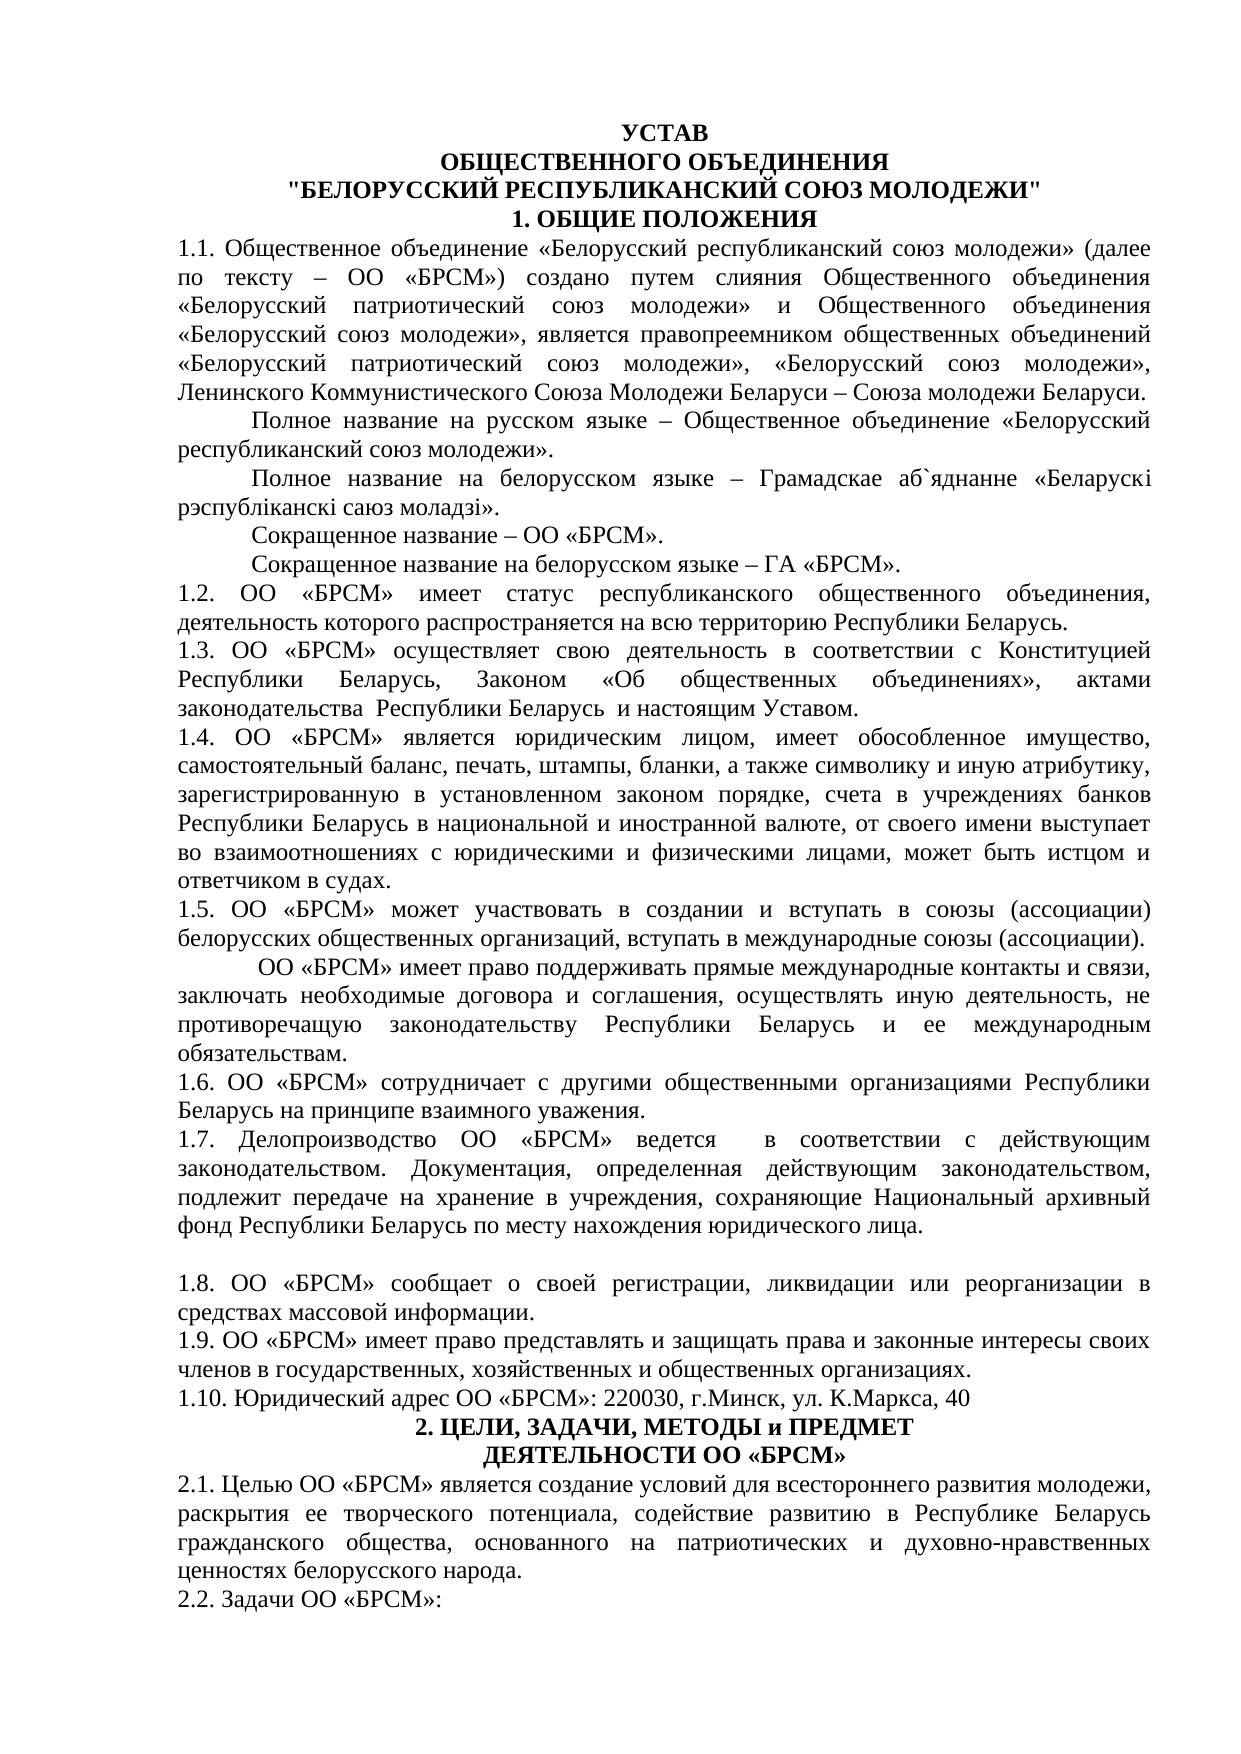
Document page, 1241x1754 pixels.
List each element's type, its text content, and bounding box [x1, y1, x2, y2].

text 1.2. ОО «БРСМ» имеет статус республиканского общественного объединения, деятельность которого распространяется на всю территорию Республики Беларусь. [177, 578, 1152, 636]
text 1.10. Юридический адрес ОО «БРСМ»: 220030, г.Минск, ул. К.Маркса, 40 [177, 1383, 1152, 1412]
text 1.8. ОО «БРСМ» сообщает о своей регистрации, ликвидации или реорганизации в средствах массовой информации. [177, 1268, 1152, 1326]
text "БЕЛОРУССКИЙ РЕСПУБЛИКАНСКИЙ СОЮЗ МОЛОДЕЖИ" [177, 176, 1152, 204]
text ОО «БРСМ» имеет право поддерживать прямые международные контакты и связи, заключать необходимые договора и соглашения, осуществлять иную деятельность, не противоречащую законодательству Республики Беларусь и ее международным обязательствам. [177, 952, 1152, 1067]
text ДЕЯТЕЛЬНОСТИ ОО «БРСМ» [177, 1441, 1152, 1469]
text 1.4. ОО «БРСМ» является юридическим лицом, имеет обособленное имущество, самостоятельный баланс, печать, штампы, бланки, а также символику и иную атрибутику, зарегистрированную в установленном законом порядке, счета в учреждениях банков Республики Беларусь в национальной и иностранной валюте, от своего имени выступает во взаимоотношениях с юридическими и физическими лицами, может быть истцом и ответчиком в судах. [177, 722, 1152, 894]
text 2. ЦЕЛИ, ЗАДАЧИ, МЕТОДЫ и ПРЕДМЕТ [177, 1412, 1152, 1441]
text 1. ОБЩИЕ ПОЛОЖЕНИЯ [177, 204, 1152, 233]
text Сокращенное название – ОО «БРСМ». [177, 521, 1152, 549]
text Полное название на русском языке – Общественное объединение «Белорусский республиканский союз молодежи». [177, 406, 1152, 463]
text Сокращенное название на белорусском языке – ГА «БРСМ». [177, 549, 1152, 578]
text 1.5. ОО «БРСМ» может участвовать в создании и вступать в союзы (ассоциации) белорусских общественных организаций, вступать в международные союзы (ассоциации). [177, 894, 1152, 952]
text 1.7. Делопроизводство ОО «БРСМ» ведется в соответствии с действующим законодательством. Документация, определенная действующим законодательством, подлежит передаче на хранение в учреждения, сохраняющие Национальный архивный фонд Республики Беларусь по месту нахождения юридического лица. [177, 1124, 1152, 1239]
text 2.2. Задачи ОО «БРСМ»: [177, 1584, 1152, 1613]
text 1.6. ОО «БРСМ» сотрудничает с другими общественными организациями Республики Беларусь на принципе взаимного уважения. [177, 1067, 1152, 1124]
text УСТАВ [177, 118, 1152, 147]
text ОБЩЕСТВЕННОГО ОБЪЕДИНЕНИЯ [177, 147, 1152, 176]
text 1.9. ОО «БРСМ» имеет право представлять и защищать права и законные интересы своих членов в государственных, хозяйственных и общественных организациях. [177, 1326, 1152, 1383]
text 2.1. Целью ОО «БРСМ» является создание условий для всестороннего развития молодежи, раскрытия ее творческого потенциала, содействие развитию в Республике Беларусь гражданского общества, основанного на патриотических и духовно-нравственных ценностях белорусского народа. [177, 1469, 1152, 1584]
text 1.3. ОО «БРСМ» осуществляет свою деятельность в соответствии с Конституцией Республики Беларусь, Законом «Об общественных объединениях», актами законодательства Республики Беларусь и настоящим Уставом. [177, 636, 1152, 722]
text Полное название на белорусском языке – Грамадскае аб`яднанне «Беларускi рэспублiканскi саюз моладзi». [177, 463, 1152, 521]
text 1.1. Общественное объединение «Белорусский республиканский союз молодежи» (далее по тексту – ОО «БРСМ») создано путем слияния Общественного объединения «Белорусский патриотический союз молодежи» и Общественного объединения «Белорусский союз молодежи», является правопреемником общественных объединений «Белорусский патриотический союз молодежи», «Белорусский союз молодежи», Ленинского Коммунистического Союза Молодежи Беларуси – Союза молодежи Беларуси. [177, 233, 1152, 406]
